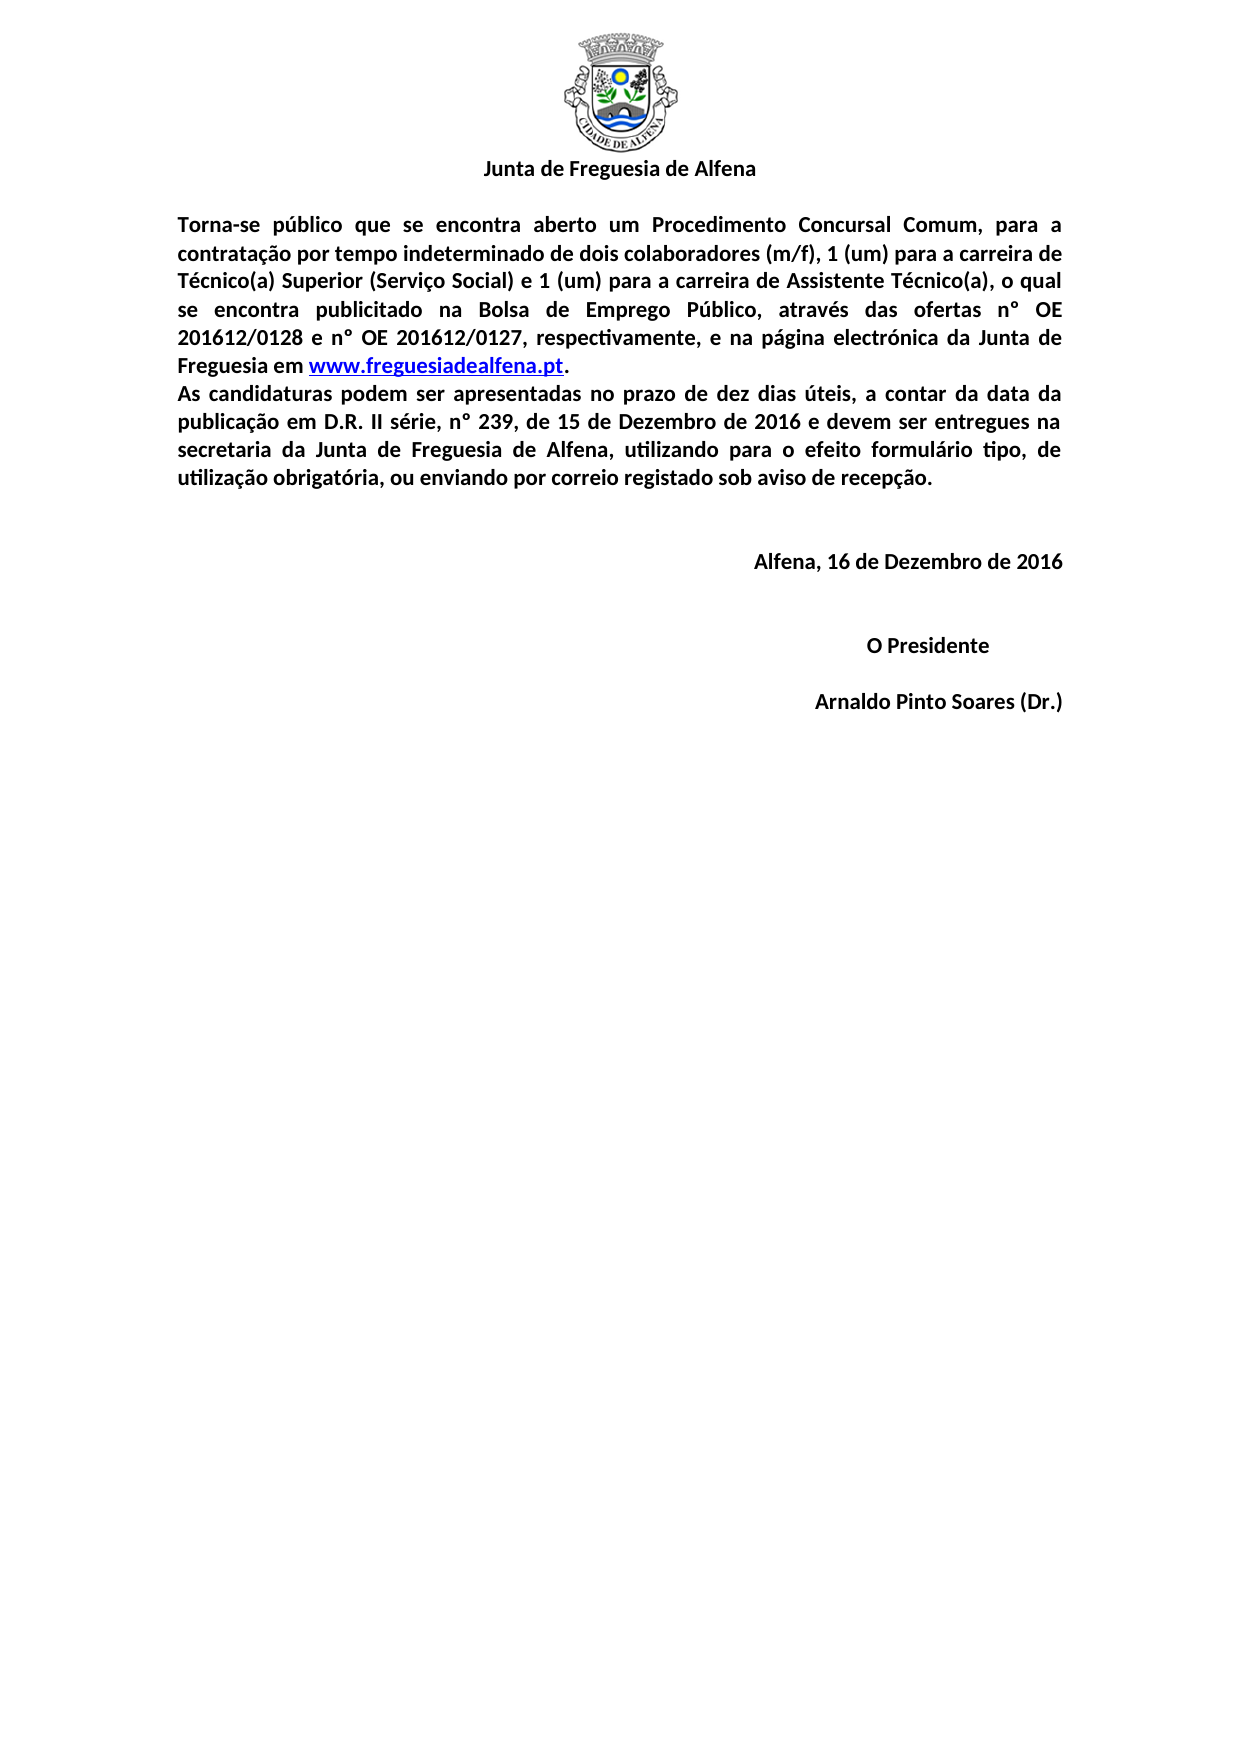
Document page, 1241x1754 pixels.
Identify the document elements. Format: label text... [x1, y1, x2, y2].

text As candidaturas podem ser apresentadas no prazo de dez dias úteis, a contar da data da publicação em D.R. II série, nº 239, de 15 de Dezembro de 2016 e devem ser entregues na secretaria da Junta de Freguesia de Alfena, utilizando para o efeito formulário tipo, de utilização obrigatória, ou enviando por correio registado sob aviso de recepção. [177, 379, 1063, 491]
text Alfena, 16 de Dezembro de 2016 [177, 547, 1063, 575]
text Arnaldo Pinto Soares (Dr.) [177, 687, 1063, 715]
text Torna-se público que se encontra aberto um Procedimento Concursal Comum, para a contratação por tempo indeterminado de dois colaboradores (m/f), 1 (um) para a carreira de Técnico(a) Superior (Serviço Social) e 1 (um) para a carreira de Assistente Técnico(a), o qual se encontra publicitado na Bolsa de Emprego Público, através das ofertas nº OE 201612/0128 e nº OE 201612/0127, respectivamente, e na página electrónica da Junta de Freguesia em www.freguesiadealfena.pt. [177, 211, 1063, 379]
picture [557, 29, 683, 155]
text O Presidente [693, 631, 1063, 659]
text Junta de Freguesia de Alfena [177, 154, 1063, 183]
